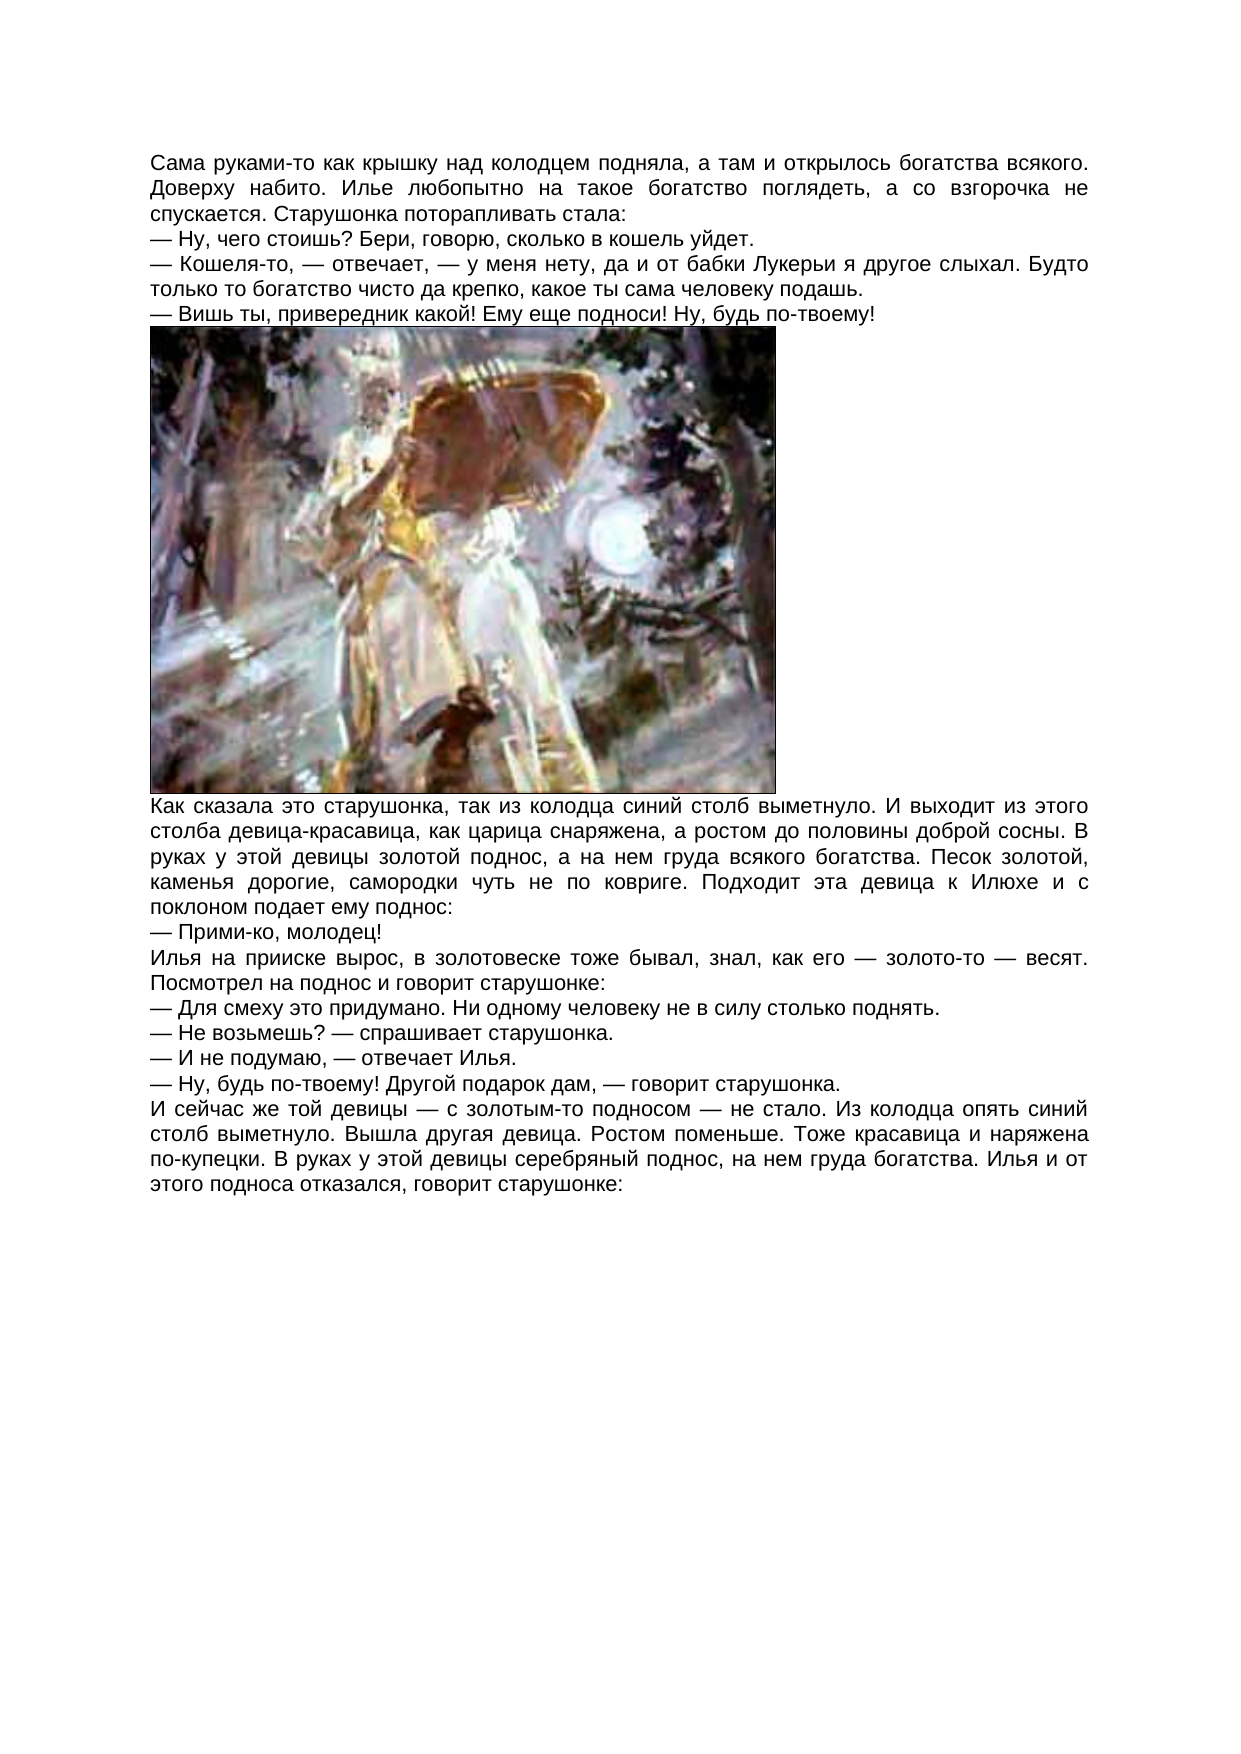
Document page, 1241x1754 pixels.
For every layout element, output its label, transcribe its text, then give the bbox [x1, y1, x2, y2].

text — Прими-ко, молодец! [150, 919, 1090, 944]
text — Ну, чего стоишь? Бери, говорю, сколько в кошель уйдет. [150, 226, 1090, 251]
text — Не возьмешь? — спрашивает старушонка. [150, 1020, 1090, 1045]
text — Кошеля-то, — отвечает, — у меня нету, да и от бабки Лукерьи я другое слыхал. Будто только то богатство чисто да крепко, какое ты сама человеку подашь. [150, 251, 1090, 301]
text Илья на прииске вырос, в золотовеске тоже бывал, знал, как его — золото-то — весят. Посмотрел на поднос и говорит старушонке: [150, 944, 1090, 995]
text — Ну, будь по-твоему! Другой подарок дам, — говорит старушонка. [150, 1071, 1090, 1096]
text — Для смеху это придумано. Ни одному человеку не в силу столько поднять. [150, 995, 1090, 1020]
text И сейчас же той девицы — с золотым-то подносом — не стало. Из колодца опять синий столб выметнуло. Вышла другая девица. Ростом поменьше. Тоже красавица и наряжена по-купецки. В руках у этой девицы серебряный поднос, на нем груда богатства. Илья и от этого подноса отказался, говорит старушонке: [150, 1096, 1090, 1197]
picture [151, 327, 775, 793]
text — Вишь ты, привередник какой! Ему еще подноси! Ну, будь по-твоему! [150, 301, 1090, 326]
text Сама руками-то как крышку над колодцем подняла, а там и открылось богатства всякого. Доверху набито. Илье любопытно на такое богатство поглядеть, а со взгорочка не спускается. Старушонка поторапливать стала: [150, 150, 1090, 226]
text — И не подумаю, — отвечает Илья. [150, 1045, 1090, 1071]
text Как сказала это старушонка, так из колодца синий столб выметнуло. И выходит из этого столба девица-красавица, как царица снаряжена, а ростом до половины доброй сосны. В руках у этой девицы золотой поднос, а на нем груда всякого богатства. Песок золотой, каменья дорогие, самородки чуть не по ковриге. Подходит эта девица к Илюхе и с поклоном подает ему поднос: [150, 793, 1090, 919]
